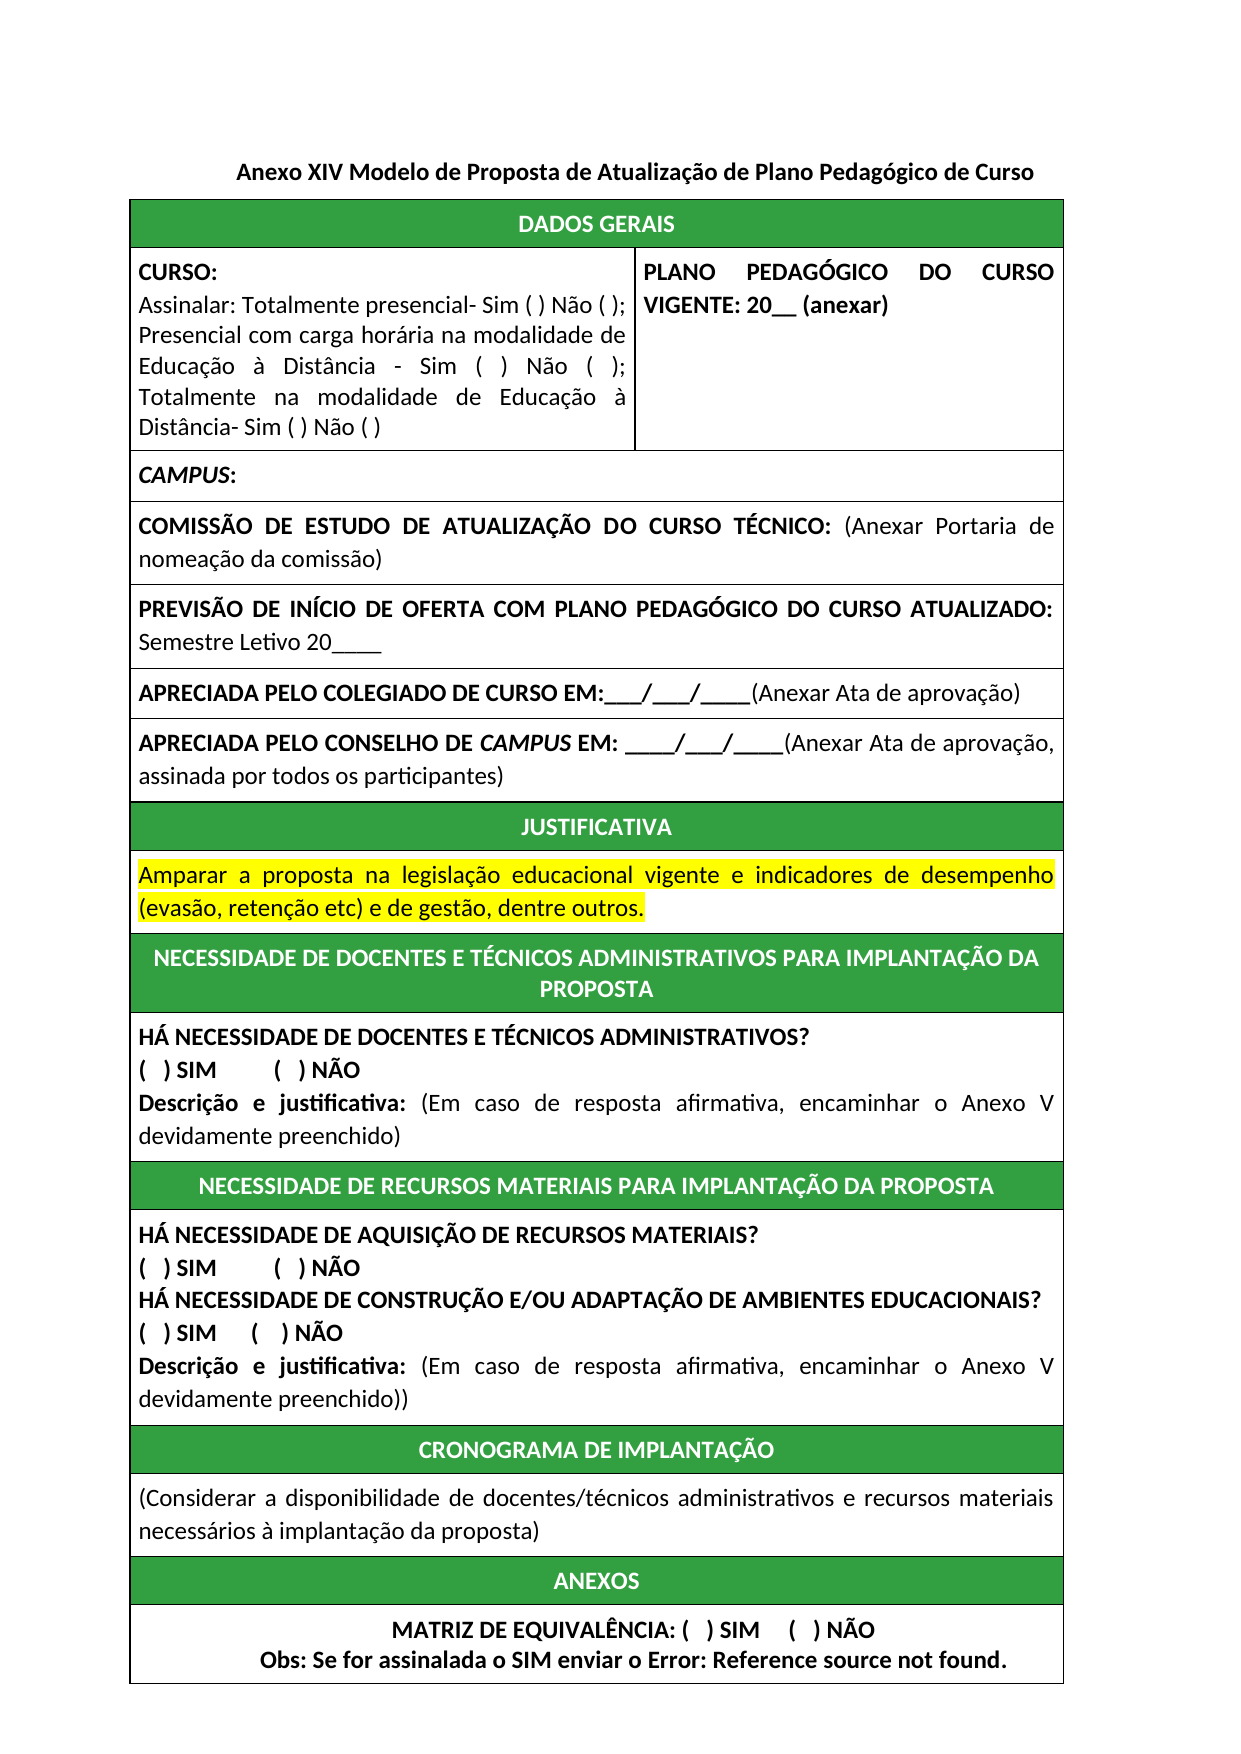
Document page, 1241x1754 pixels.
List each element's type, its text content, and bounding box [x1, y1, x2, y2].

table_cell HÁ NECESSIDADE DE AQUISIÇÃO DE RECURSOS MATERIAIS? ( ) SIM ( ) NÃO HÁ NECESSIDADE DE CONSTRUÇÃO E/OU ADAPTAÇÃO DE AMBIENTES EDUCACIONAIS? ( ) SIM ( ) NÃO Descrição e justificativa: (Em caso de resposta afirmativa, encaminhar o Anexo V devidamente preenchido)) [131, 1210, 1063, 1424]
table_cell (Considerar a disponibilidade de docentes/técnicos administrativos e recursos materiais necessários à implantação da proposta) [131, 1474, 1063, 1556]
table_cell CAMPUS: [131, 451, 1063, 501]
table_cell COMISSÃO DE ESTUDO DE ATUALIZAÇÃO DO CURSO TÉCNICO: (Anexar Portaria de nomeação da comissão) [131, 502, 1063, 584]
table_cell JUSTIFICATIVA [131, 803, 1063, 850]
table_cell CURSO: Assinalar: Totalmente presencial- Sim ( ) Não ( ); Presencial com carga horária na modalidade de Educação à Distância - Sim ( ) Não ( ); Totalmente na modalidade de Educação à Distância- Sim ( ) Não ( ) [131, 248, 634, 450]
table_cell Amparar a proposta na legislação educacional vigente e indicadores de desempenho (evasão, retenção etc) e de gestão, dentre outros. [131, 851, 1063, 933]
table_header DADOS GERAIS [131, 200, 1063, 247]
table_cell ANEXOS [131, 1557, 1063, 1604]
table_cell NECESSIDADE DE RECURSOS MATERIAIS PARA IMPLANTAÇÃO DA PROPOSTA [131, 1162, 1063, 1209]
table_cell PREVISÃO DE INÍCIO DE OFERTA COM PLANO PEDAGÓGICO DO CURSO ATUALIZADO: Semestre Letivo 20____ [131, 585, 1063, 667]
table_cell NECESSIDADE DE DOCENTES E TÉCNICOS ADMINISTRATIVOS PARA IMPLANTAÇÃO DA PROPOSTA [131, 934, 1063, 1012]
table_cell HÁ NECESSIDADE DE DOCENTES E TÉCNICOS ADMINISTRATIVOS? ( ) SIM ( ) NÃO Descrição e justificativa: (Em caso de resposta afirmativa, encaminhar o Anexo V devidamente preenchido) [131, 1013, 1063, 1161]
table_cell APRECIADA PELO COLEGIADO DE CURSO EM:___/___/____(Anexar Ata de aprovação) [131, 669, 1063, 718]
table_cell PLANO PEDAGÓGICO DO CURSO VIGENTE: 20__ (anexar) [636, 248, 1063, 450]
table_cell CRONOGRAMA DE IMPLANTAÇÃO [131, 1426, 1063, 1473]
table_cell APRECIADA PELO CONSELHO DE CAMPUS EM: ____/___/____(Anexar Ata de aprovação, assinada por todos os participantes) [131, 719, 1063, 801]
table_cell MATRIZ DE EQUIVALÊNCIA: ( ) SIM ( ) NÃO Obs: Se for assinalada o SIM enviar o Anexo XV. [131, 1605, 1063, 1683]
subtitle Anexo XIV Modelo de Proposta de Atualização de Plano Pedagógico de Curso [207, 156, 1064, 186]
